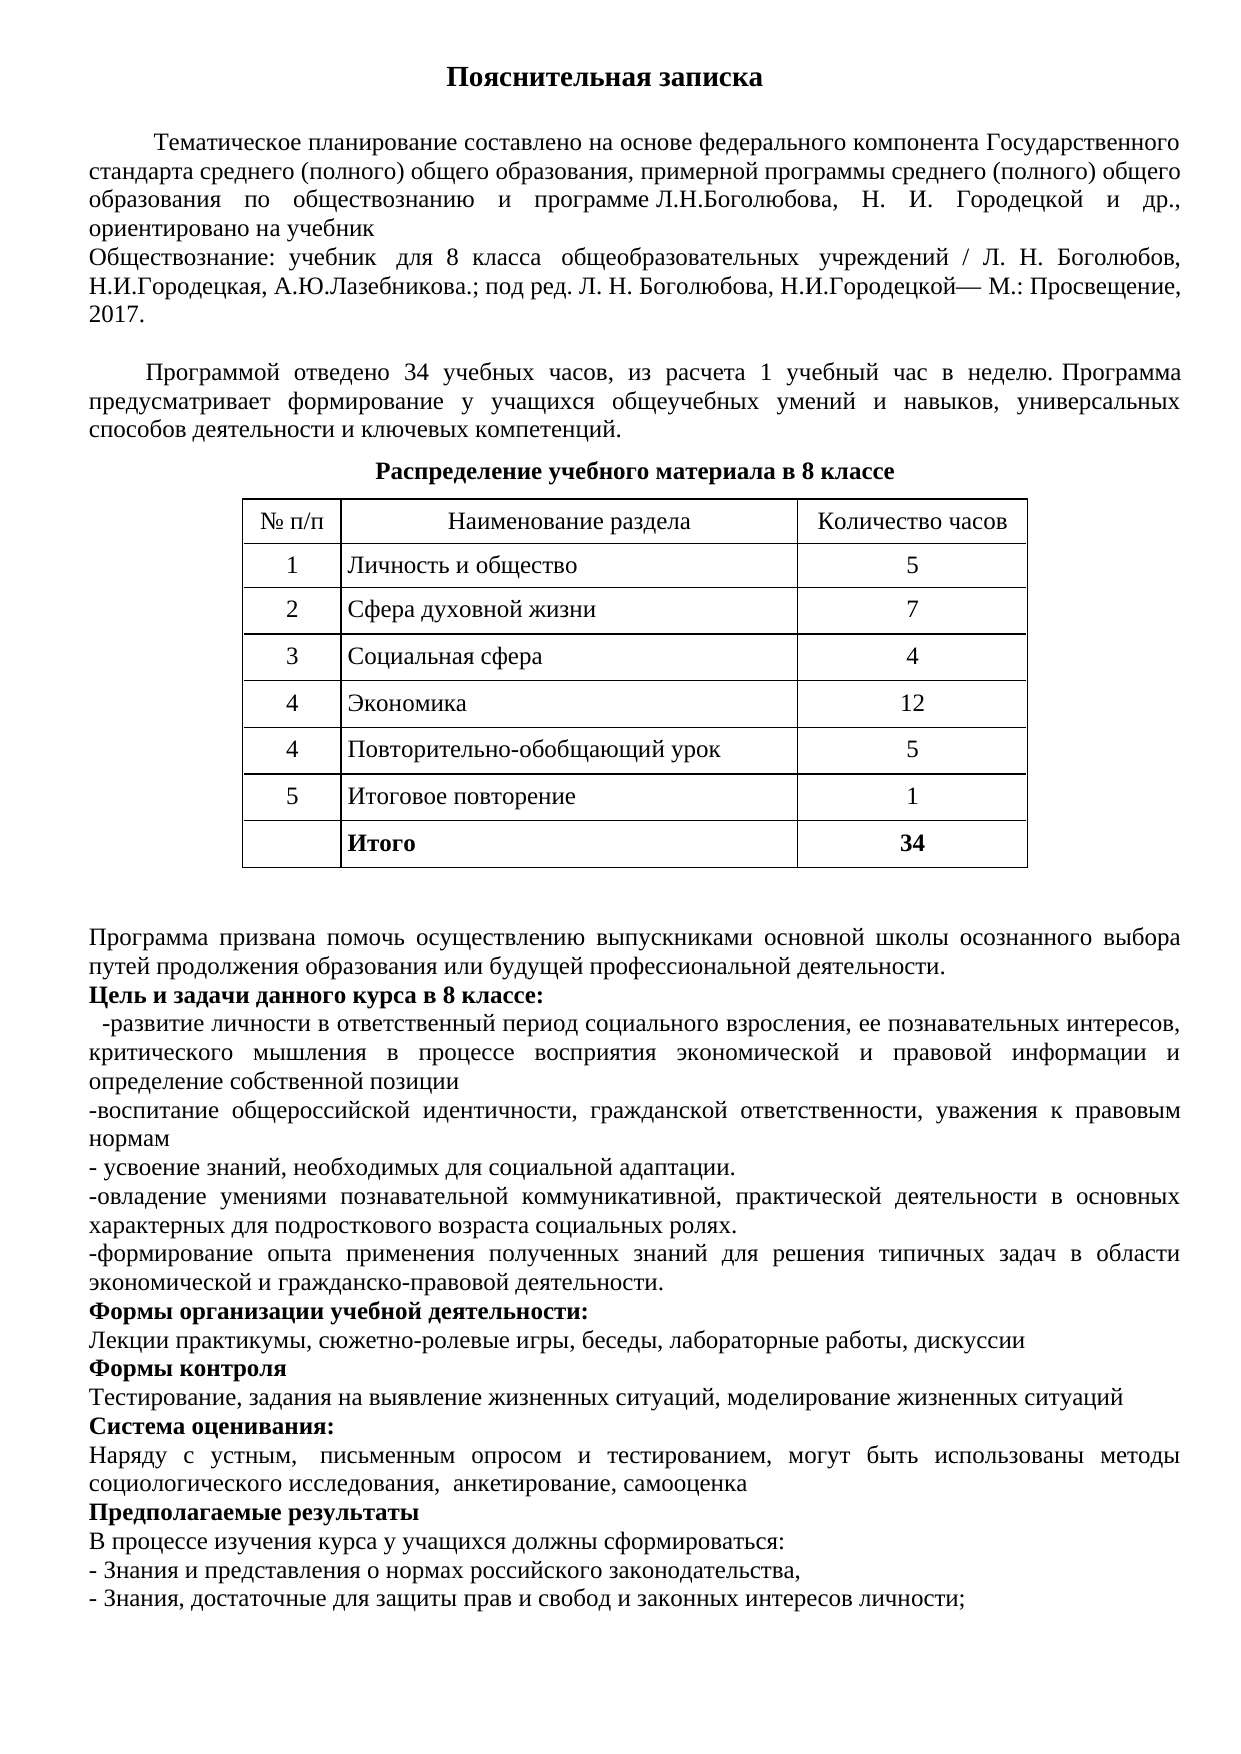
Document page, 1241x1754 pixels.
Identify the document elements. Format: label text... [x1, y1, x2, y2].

table_cell 5 [243, 774, 340, 820]
text Пояснительная записка [89, 59, 1181, 93]
text - усвоение знаний, необходимых для социальной адаптации. [89, 1152, 1181, 1181]
text -овладение умениями познавательной коммуникативной, практической деятельности в основных характерных для подросткового возраста социальных ролях. [89, 1181, 1181, 1238]
table_cell Итого [342, 821, 797, 867]
table_cell Повторительно-обобщающий урок [342, 728, 797, 773]
table_cell 1 [243, 544, 340, 586]
text Распределение учебного материала в 8 классе [89, 456, 1181, 484]
text Формы организации учебной деятельности: [89, 1296, 1181, 1325]
table_cell Итоговое повторение [342, 775, 797, 820]
table_cell 4 [798, 633, 1027, 680]
table_cell [243, 821, 340, 867]
text -формирование опыта применения полученных знаний для решения типичных задач в области экономической и гражданско-правовой деятельности. [89, 1238, 1181, 1296]
text -воспитание общероссийской идентичности, гражданской ответственности, уважения к правовым нормам [89, 1095, 1181, 1152]
text Программой отведено 34 учебных часов, из расчета 1 учебный час в неделю. Программа предусматривает формирование у учащихся общеучебных умений и навыков, универсальных способов деятельности и ключевых компетенций. [89, 357, 1181, 443]
text -развитие личности в ответственный период социального взросления, ее познавательных интересов, критического мышления в процессе восприятия экономической и правовой информации и определение собственной позиции [89, 1008, 1181, 1095]
table_cell 3 [243, 634, 340, 680]
text Формы контроля [89, 1353, 1181, 1382]
table_header № п/п [243, 500, 340, 542]
table_cell Экономика [342, 681, 797, 726]
text Наряду с устным, письменным опросом и тестированием, могут быть использованы методы социологического исследования, анкетирование, самооценка [89, 1440, 1181, 1497]
text Тестирование, задания на выявление жизненных ситуаций, моделирование жизненных ситуаций [89, 1382, 1181, 1411]
table_cell 12 [798, 680, 1027, 726]
text Программа призвана помочь осуществлению выпускниками основной школы осознанного выбора путей продолжения образования или будущей профессиональной деятельности. [89, 922, 1181, 980]
text В процессе изучения курса у учащихся должны сформироваться: [89, 1526, 1181, 1555]
text Тематическое планирование составлено на основе федерального компонента Государственного стандарта среднего (полного) общего образования, примерной программы среднего (полного) общего образования по обществознанию и программе Л.Н.Боголюбова, Н. И. Городецкой и др., ориентировано на учебник [89, 127, 1181, 242]
table_cell 4 [243, 681, 340, 726]
text Цель и задачи данного курса в 8 классе: [89, 980, 1181, 1008]
text - Знания и представления о нормах российского законодательства, [89, 1555, 1181, 1583]
table_cell 5 [798, 543, 1027, 586]
text Система оценивания: [89, 1411, 1181, 1440]
text Предполагаемые результаты [89, 1497, 1181, 1526]
table_cell 5 [798, 726, 1027, 773]
table_cell 34 [798, 820, 1027, 867]
table_cell 7 [798, 586, 1027, 633]
text Обществознание: учебник для 8 класса общеобразовательных учреждений / Л. Н. Боголюбов, Н.И.Городецкая, А.Ю.Лазебникова.; под ред. Л. Н. Боголюбова, Н.И.Городецкой— М.: Просвещение, 2017. [89, 242, 1181, 328]
table_cell Сфера духовной жизни [342, 588, 797, 633]
table_cell 1 [798, 773, 1027, 820]
text - Знания, достаточные для защиты прав и свобод и законных интересов личности; [89, 1583, 1181, 1612]
table_cell Социальная сфера [342, 635, 797, 680]
table_cell 4 [243, 728, 340, 773]
table_cell Личность и общество [342, 544, 797, 586]
table_header Количество часов [798, 500, 1027, 542]
table_cell 2 [243, 588, 340, 633]
text Лекции практикумы, сюжетно-ролевые игры, беседы, лабораторные работы, дискуссии [89, 1325, 1181, 1353]
table_header Наименование раздела [342, 500, 797, 542]
